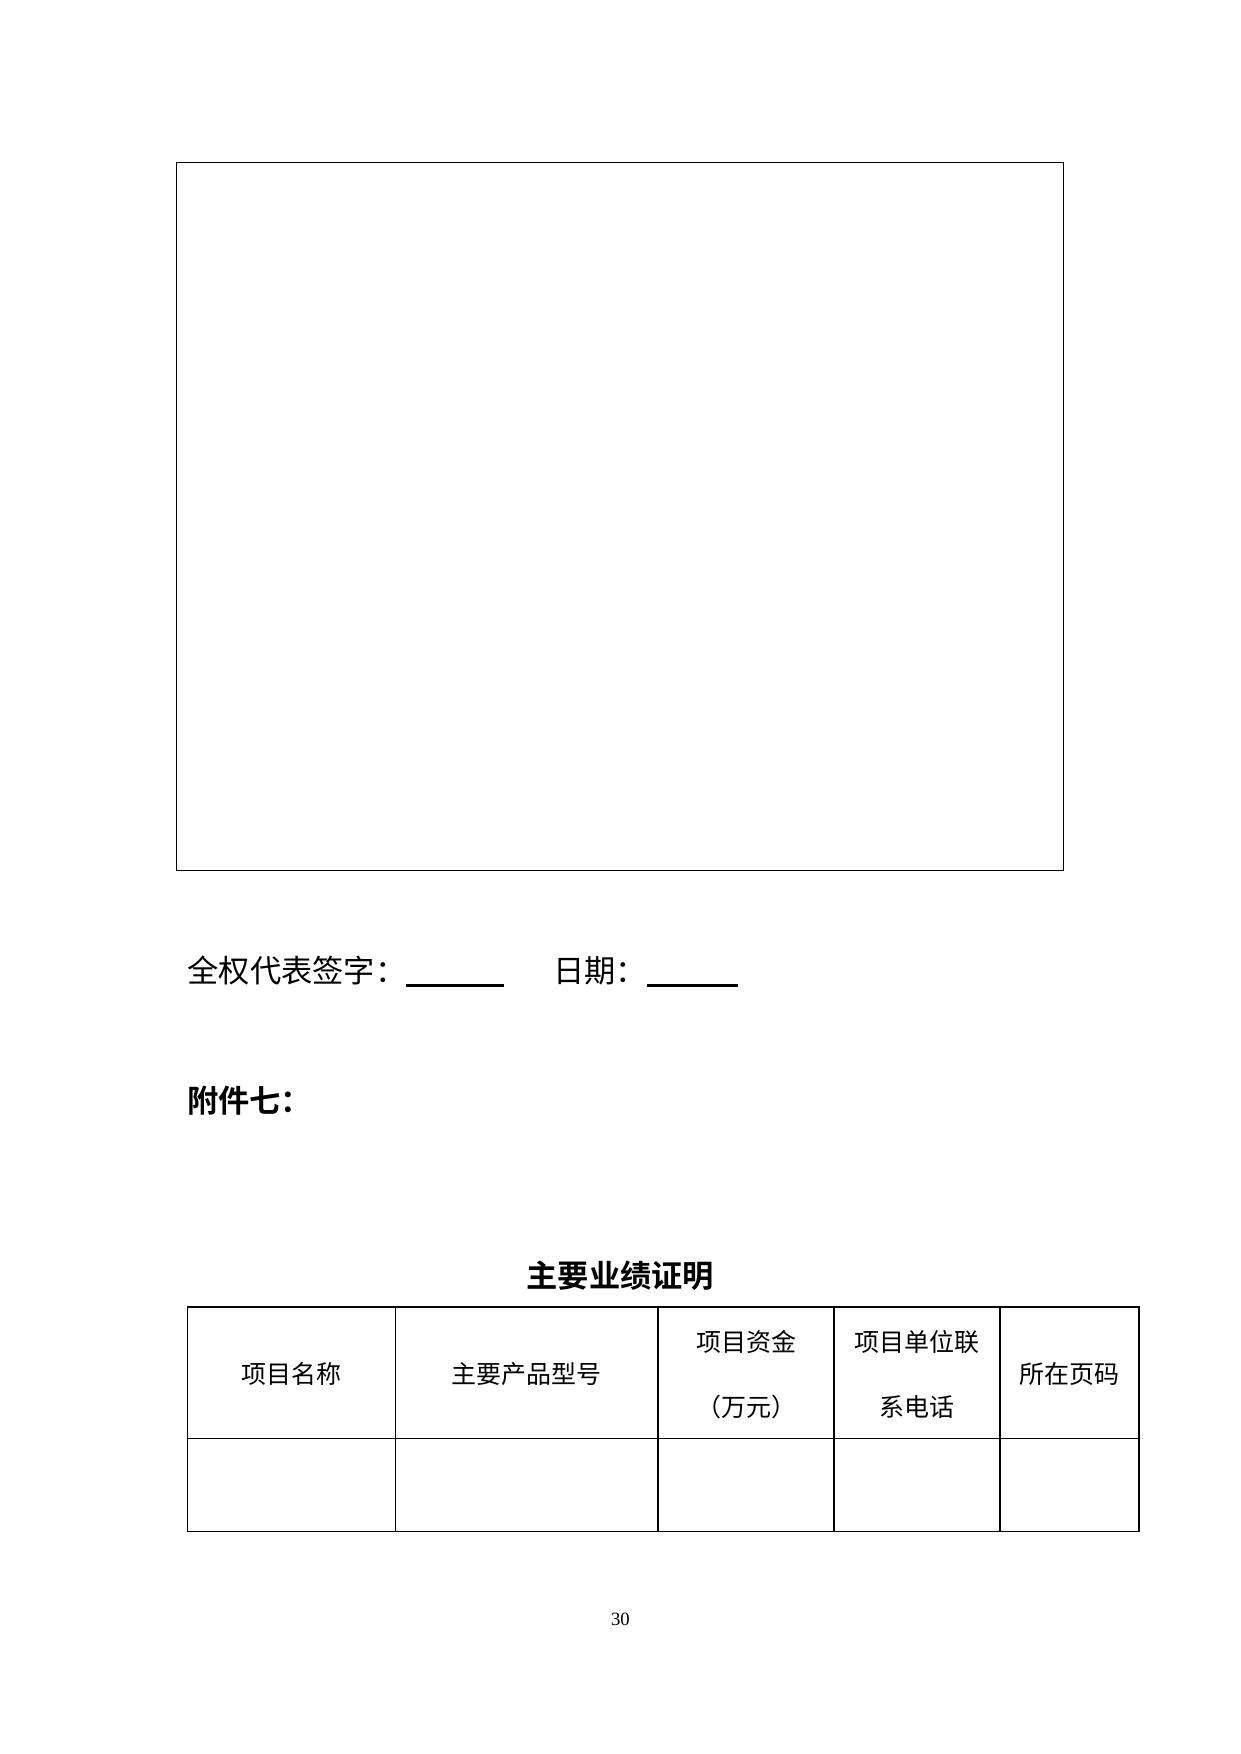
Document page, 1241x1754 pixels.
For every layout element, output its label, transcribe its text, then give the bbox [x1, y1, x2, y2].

table_cell [396, 1439, 657, 1531]
text 附件七： [187, 1066, 1053, 1131]
table_cell [188, 1439, 395, 1531]
text 主要业绩证明 [187, 1241, 1053, 1306]
text 全权代表签字： 日期： [187, 936, 1053, 1001]
table_header 项目资金 （万元） [659, 1308, 833, 1438]
table_cell [659, 1439, 833, 1531]
table_cell [1001, 1439, 1138, 1531]
table_header 所在页码 [1001, 1308, 1138, 1438]
table_header 项目名称 [188, 1308, 395, 1438]
table_header 项目单位联系电话 [835, 1308, 999, 1438]
table_header [177, 163, 1063, 870]
table_header 主要产品型号 [396, 1308, 657, 1438]
table_cell [835, 1439, 999, 1531]
